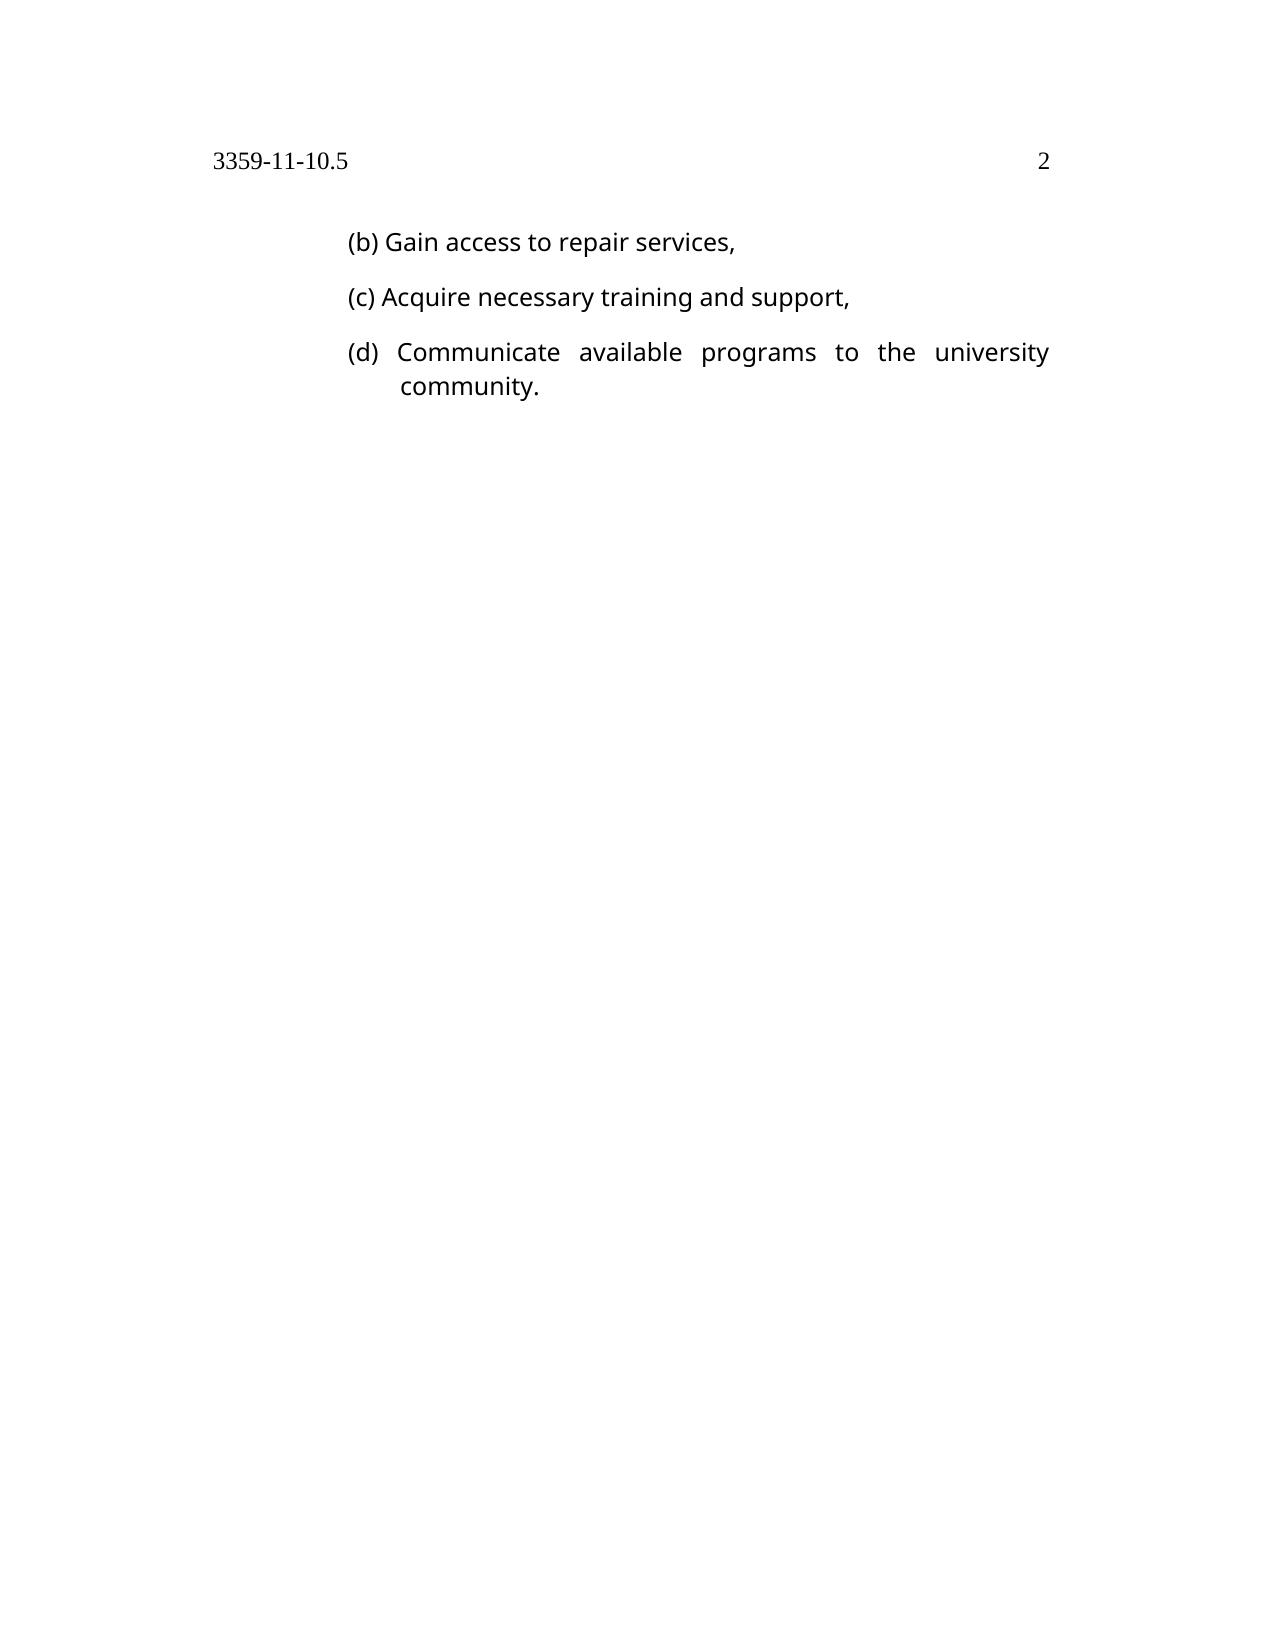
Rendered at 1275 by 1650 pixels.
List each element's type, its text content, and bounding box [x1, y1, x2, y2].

text (c) Acquire necessary training and support, [348, 280, 1050, 314]
text (d) Communicate available programs to the university community. [348, 335, 1050, 403]
text (b) Gain access to repair services, [348, 225, 1050, 259]
